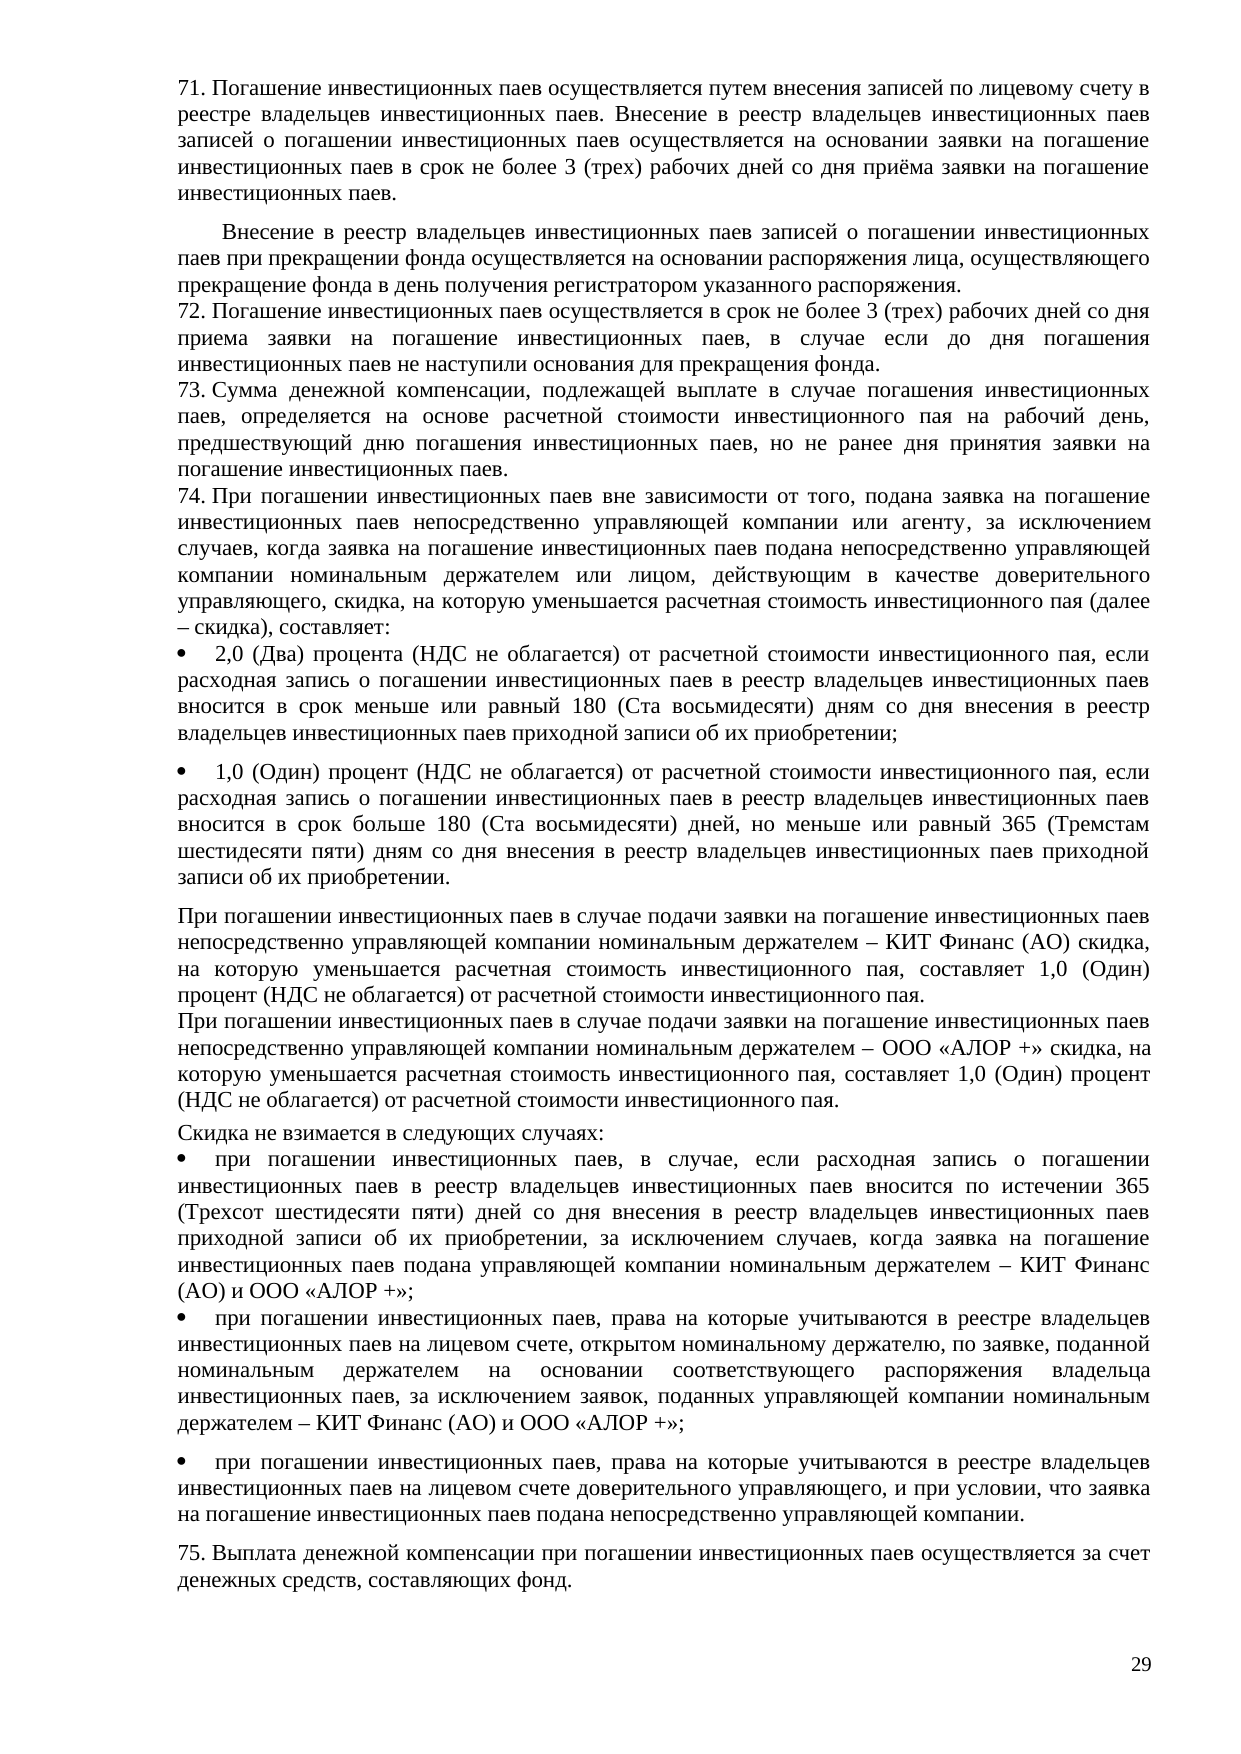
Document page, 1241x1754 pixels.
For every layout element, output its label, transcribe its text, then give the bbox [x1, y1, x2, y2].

text 73. Сумма денежной компенсации, подлежащей выплате в случае погашения инвестиционных паев, определяется на основе расчетной стоимости инвестиционного пая на рабочий день, предшествующий дню погашения инвестиционных паев, но не ранее дня принятия заявки на погашение инвестиционных паев. [177, 376, 1152, 482]
text 75. Выплата денежной компенсации при погашении инвестиционных паев осуществляется за счет денежных средств, составляющих фонд. [177, 1539, 1152, 1592]
list 1,0 (Один) процент (НДС не облагается) от расчетной стоимости инвестиционного пая, если расходная запись о погашении инвестиционных паев в реестр владельцев инвестиционных паев вносится в срок больше 180 (Ста восьмидесяти) дней, но меньше или равный 365 (Тремстам шестидесяти пяти) дням со дня внесения в реестр владельцев инвестиционных паев приходной записи об их приобретении. [177, 758, 1152, 889]
list при погашении инвестиционных паев, права на которые учитываются в реестре владельцев инвестиционных паев на лицевом счете, открытом номинальному держателю, по заявке, поданной номинальным держателем на основании соответствующего распоряжения владельца инвестиционных паев, за исключением заявок, поданных управляющей компании номинальным держателем – КИТ Финанс (АО) и ООО «АЛОР +»; [177, 1303, 1152, 1435]
list при погашении инвестиционных паев, права на которые учитываются в реестре владельцев инвестиционных паев на лицевом счете доверительного управляющего, и при условии, что заявка на погашение инвестиционных паев подана непосредственно управляющей компании. [177, 1448, 1152, 1527]
list при погашении инвестиционных паев, в случае, если расходная запись о погашении инвестиционных паев в реестр владельцев инвестиционных паев вносится по истечении 365 (Трехсот шестидесяти пяти) дней со дня внесения в реестр владельцев инвестиционных паев приходной записи об их приобретении, за исключением случаев, когда заявка на погашение инвестиционных паев подана управляющей компании номинальным держателем – КИТ Финанс (АО) и ООО «АЛОР +»; [177, 1145, 1152, 1303]
text Скидка не взимается в следующих случаях: [177, 1119, 1152, 1145]
text При погашении инвестиционных паев в случае подачи заявки на погашение инвестиционных паев непосредственно управляющей компании номинальным держателем – КИТ Финанс (АО) скидка, на которую уменьшается расчетная стоимость инвестиционного пая, составляет 1,0 (Один) процент (НДС не облагается) от расчетной стоимости инвестиционного пая. [177, 902, 1152, 1007]
list 2,0 (Два) процента (НДС не облагается) от расчетной стоимости инвестиционного пая, если расходная запись о погашении инвестиционных паев в реестр владельцев инвестиционных паев вносится в срок меньше или равный 180 (Ста восьмидесяти) дням со дня внесения в реестр владельцев инвестиционных паев приходной записи об их приобретении; [177, 640, 1152, 745]
text При погашении инвестиционных паев в случае подачи заявки на погашение инвестиционных паев непосредственно управляющей компании номинальным держателем – ООО «АЛОР +» скидка, на которую уменьшается расчетная стоимость инвестиционного пая, составляет 1,0 (Один) процент (НДС не облагается) от расчетной стоимости инвестиционного пая. [177, 1007, 1152, 1113]
text 72. Погашение инвестиционных паев осуществляется в срок не более 3 (трех) рабочих дней со дня приема заявки на погашение инвестиционных паев, в случае если до дня погашения инвестиционных паев не наступили основания для прекращения фонда. [177, 297, 1152, 376]
text Внесение в реестр владельцев инвестиционных паев записей о погашении инвестиционных паев при прекращении фонда осуществляется на основании распоряжения лица, осуществляющего прекращение фонда в день получения регистратором указанного распоряжения. [177, 218, 1152, 297]
text 74. При погашении инвестиционных паев вне зависимости от того, подана заявка на погашение инвестиционных паев непосредственно управляющей компании или агенту, за исключением случаев, когда заявка на погашение инвестиционных паев подана непосредственно управляющей компании номинальным держателем или лицом, действующим в качестве доверительного управляющего, скидка, на которую уменьшается расчетная стоимость инвестиционного пая (далее – скидка), составляет: [177, 482, 1152, 640]
text 71. Погашение инвестиционных паев осуществляется путем внесения записей по лицевому счету в реестре владельцев инвестиционных паев. Внесение в реестр владельцев инвестиционных паев записей о погашении инвестиционных паев осуществляется на основании заявки на погашение инвестиционных паев в срок не более 3 (трех) рабочих дней со дня приёма заявки на погашение инвестиционных паев. [177, 74, 1152, 206]
